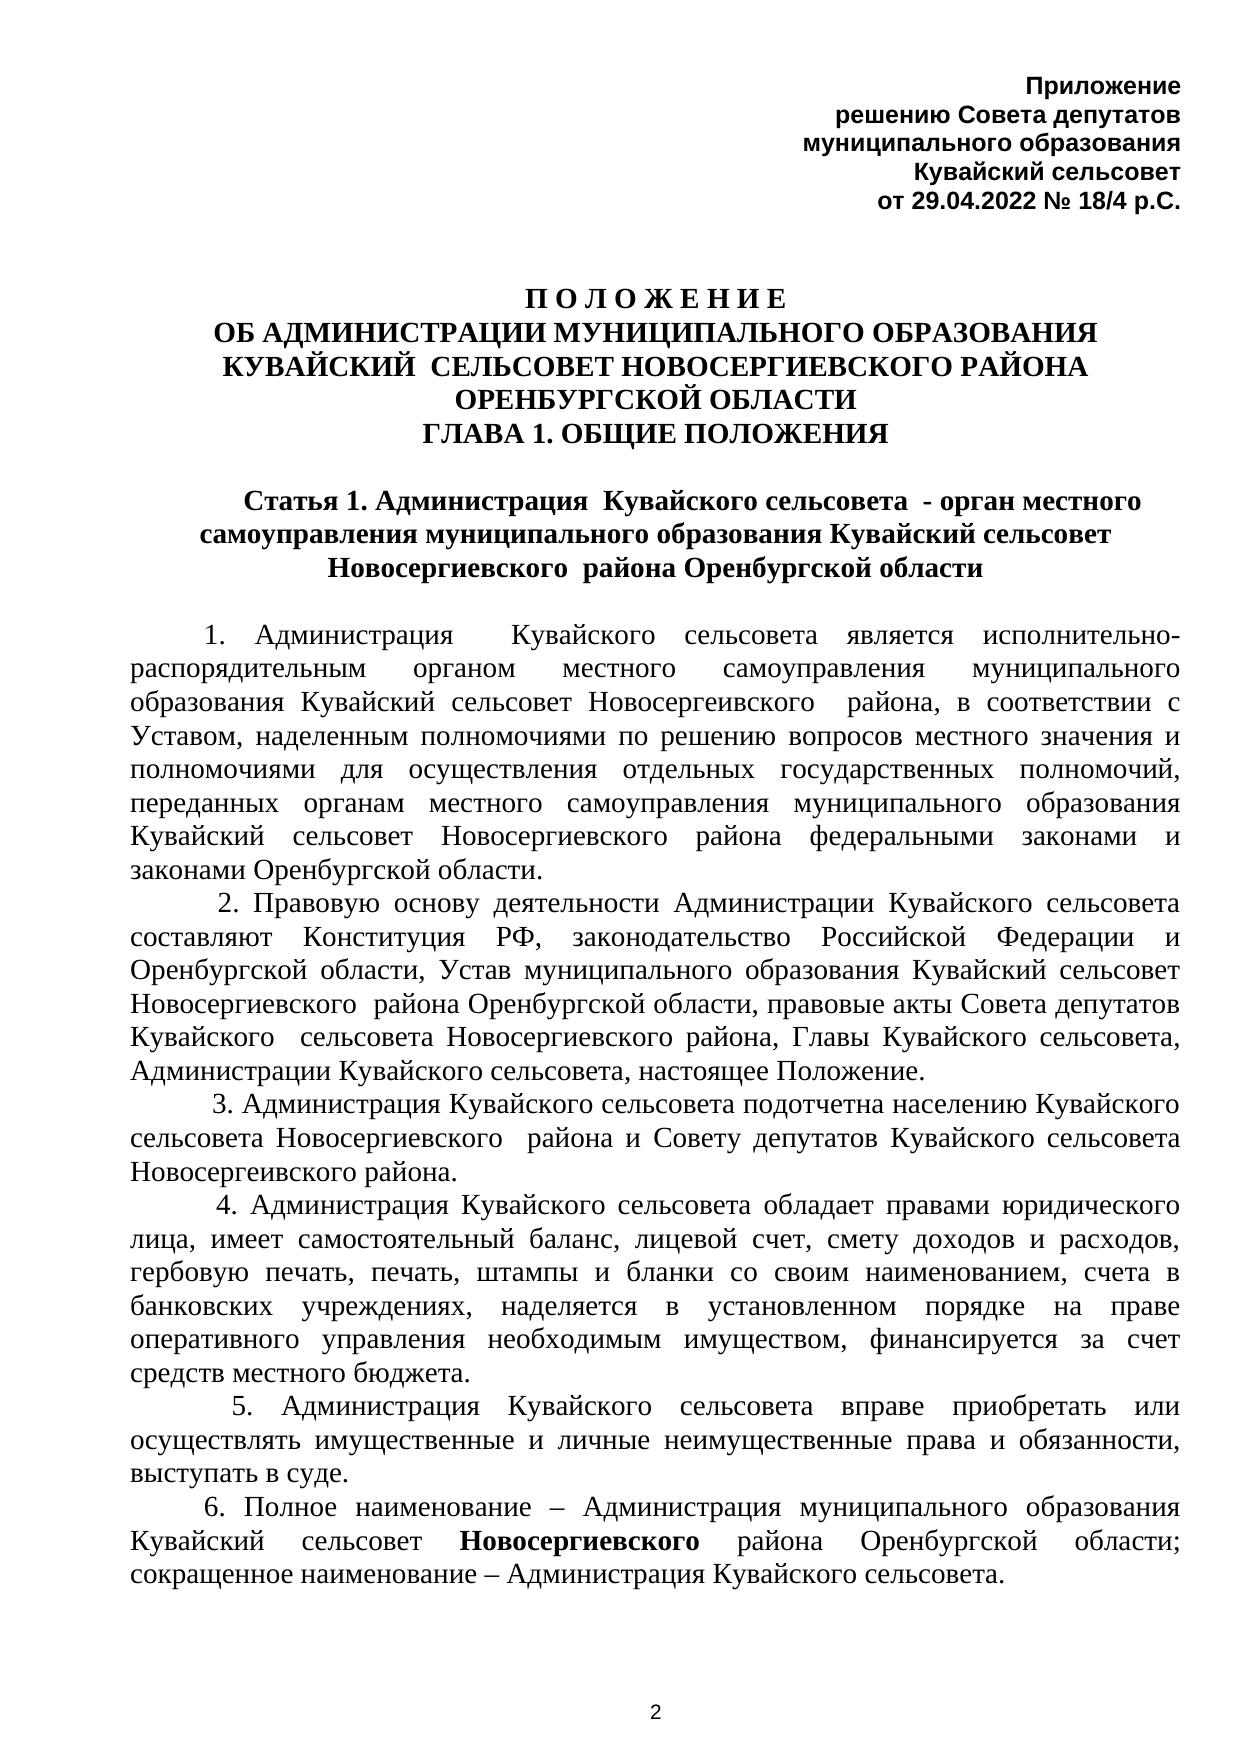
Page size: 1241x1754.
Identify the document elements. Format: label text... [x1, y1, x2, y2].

text 1. Администрация Кувайского сельсовета является исполнительно-распорядительным органом местного самоуправления муниципального образования Кувайский сельсовет Новосергеивского района, в соответствии с Уставом, наделенным полномочиями по решению вопросов местного значения и полномочиями для осуществления отдельных государственных полномочий, переданных органам местного самоуправления муниципального образования Кувайский сельсовет Новосергиевского района федеральными законами и законами Оренбургской области. [130, 617, 1181, 885]
text ОБ АДМИНИСТРАЦИИ МУНИЦИПАЛЬНОГО ОБРАЗОВАНИЯ КУВАЙСКИЙ СЕЛЬСОВЕТ НОВОСЕРГИЕВСКОГО РАЙОНА [130, 315, 1181, 382]
text 5. Администрация Кувайского сельсовета вправе приобретать или осуществлять имущественные и личные неимущественные права и обязанности, выступать в суде. [130, 1388, 1181, 1489]
text ОРЕНБУРГСКОЙ ОБЛАСТИ [130, 382, 1181, 416]
text Приложение [130, 71, 1181, 99]
text 4. Администрация Кувайского сельсовета обладает правами юридического лица, имеет самостоятельный баланс, лицевой счет, смету доходов и расходов, гербовую печать, печать, штампы и бланки со своим наименованием, счета в банковских учреждениях, наделяется в установленном порядке на праве оперативного управления необходимым имуществом, финансируется за счет средств местного бюджета. [130, 1187, 1181, 1388]
text П О Л О Ж Е Н И Е [130, 282, 1181, 315]
text Статья 1. Администрация Кувайского сельсовета - орган местного самоуправления муниципального образования Кувайский сельсовет Новосергиевского района Оренбургской области [130, 483, 1181, 583]
text 2. Правовую основу деятельности Администрации Кувайского сельсовета составляют Конституция РФ, законодательство Российской Федерации и Оренбургской области, Устав муниципального образования Кувайский сельсовет Новосергиевского района Оренбургской области, правовые акты Совета депутатов Кувайского сельсовета Новосергиевского района, Главы Кувайского сельсовета, Администрации Кувайского сельсовета, настоящее Положение. [130, 885, 1181, 1087]
text Кувайский сельсовет [130, 157, 1181, 186]
text 6. Полное наименование – Администрация муниципального образования Кувайский сельсовет Новосергиевского района Оренбургской области; сокращенное наименование – Администрация Кувайского сельсовета. [130, 1489, 1181, 1590]
text решению Совета депутатов [130, 99, 1181, 128]
text от 29.04.2022 № 18/4 р.С. [130, 186, 1181, 214]
text ГЛАВА 1. ОБЩИЕ ПОЛОЖЕНИЯ [130, 416, 1181, 449]
text 3. Администрация Кувайского сельсовета подотчетна населению Кувайского сельсовета Новосергиевского района и Совету депутатов Кувайского сельсовета Новосергеивского района. [130, 1087, 1181, 1187]
text муниципального образования [130, 128, 1181, 157]
